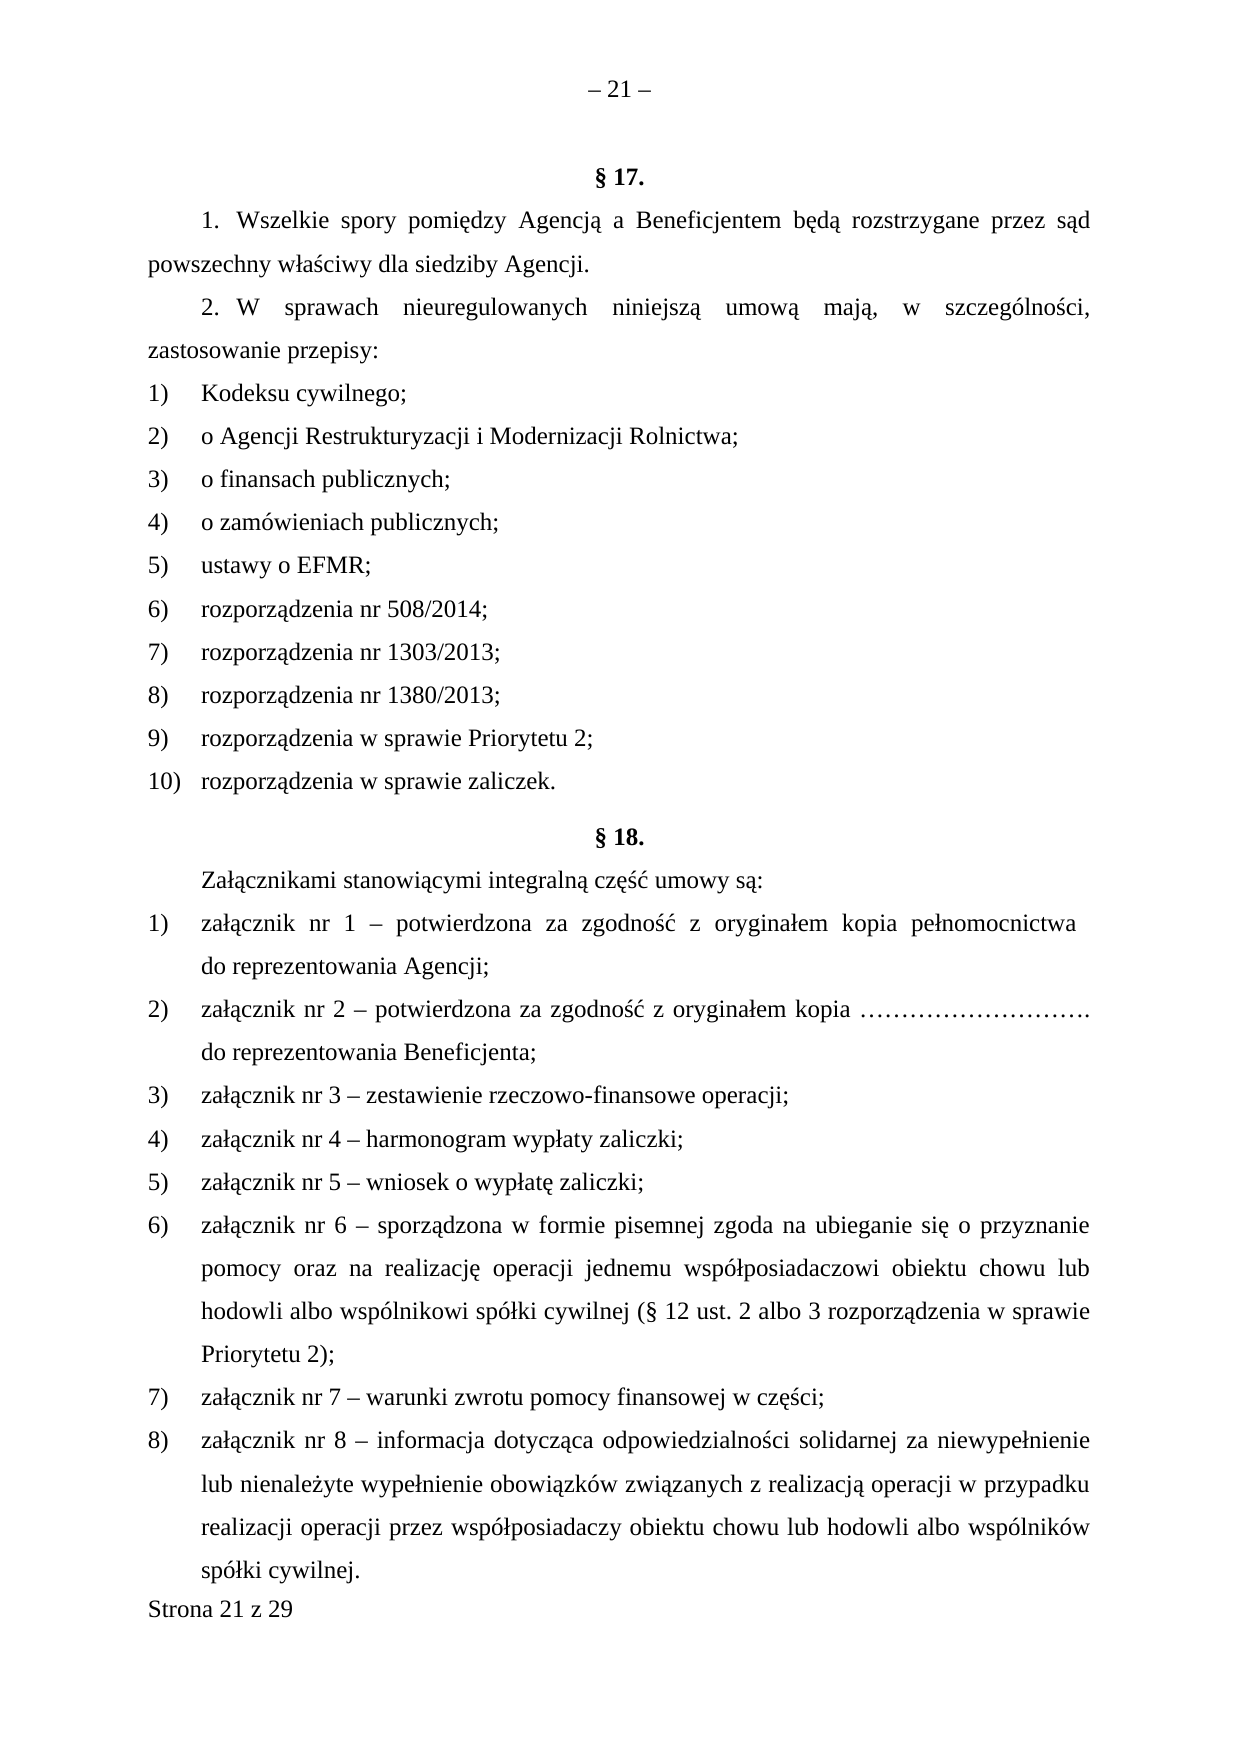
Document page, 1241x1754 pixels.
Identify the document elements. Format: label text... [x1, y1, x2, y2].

text 3) o finansach publicznych; [148, 464, 1091, 493]
text 1. Wszelkie spory pomiędzy Agencją a Beneficjentem będą rozstrzygane przez sąd powszechny właściwy dla siedziby Agencji. [148, 206, 1091, 277]
text 2. W sprawach nieuregulowanych niniejszą umową mają, w szczególności, zastosowanie przepisy: [148, 292, 1091, 364]
text 8) rozporządzenia nr 1380/2013; [148, 680, 1091, 709]
text Załącznikami stanowiącymi integralną część umowy są: [148, 865, 1091, 894]
text 4) o zamówieniach publicznych; [148, 507, 1091, 536]
text 10) rozporządzenia w sprawie zaliczek. [148, 766, 1091, 795]
text § 17. [148, 162, 1091, 191]
text § 18. [148, 822, 1091, 851]
text 6) załącznik nr 6 – sporządzona w formie pisemnej zgoda na ubieganie się o przyznanie pomocy oraz na realizację operacji jednemu współposiadaczowi obiektu chowu lub hodowli albo wspólnikowi spółki cywilnej (§ 12 ust. 2 albo 3 rozporządzenia w sprawie Priorytetu 2); [148, 1210, 1091, 1368]
text 5) ustawy o EFMR; [148, 551, 1091, 579]
text 1) załącznik nr 1 – potwierdzona za zgodność z oryginałem kopia pełnomocnictwa do reprezentowania Agencji; [148, 908, 1091, 980]
text 9) rozporządzenia w sprawie Priorytetu 2; [148, 723, 1091, 752]
text 3) załącznik nr 3 – zestawienie rzeczowo-finansowe operacji; [148, 1081, 1091, 1109]
text 7) rozporządzenia nr 1303/2013; [148, 637, 1091, 666]
text 2) załącznik nr 2 – potwierdzona za zgodność z oryginałem kopia ………………………. do reprezentowania Beneficjenta; [148, 994, 1091, 1066]
text 2) o Agencji Restrukturyzacji i Modernizacji Rolnictwa; [148, 421, 1091, 450]
text 5) załącznik nr 5 – wniosek o wypłatę zaliczki; [148, 1167, 1091, 1196]
text 7) załącznik nr 7 – warunki zwrotu pomocy finansowej w części; [148, 1382, 1091, 1411]
text 6) rozporządzenia nr 508/2014; [148, 594, 1091, 622]
text 4) załącznik nr 4 – harmonogram wypłaty zaliczki; [148, 1124, 1091, 1152]
text 1) Kodeksu cywilnego; [148, 378, 1091, 407]
text 8) załącznik nr 8 – informacja dotycząca odpowiedzialności solidarnej za niewypełnienie lub nienależyte wypełnienie obowiązków związanych z realizacją operacji w przypadku realizacji operacji przez współposiadaczy obiektu chowu lub hodowli albo wspólników spółki cywilnej. [148, 1426, 1091, 1584]
